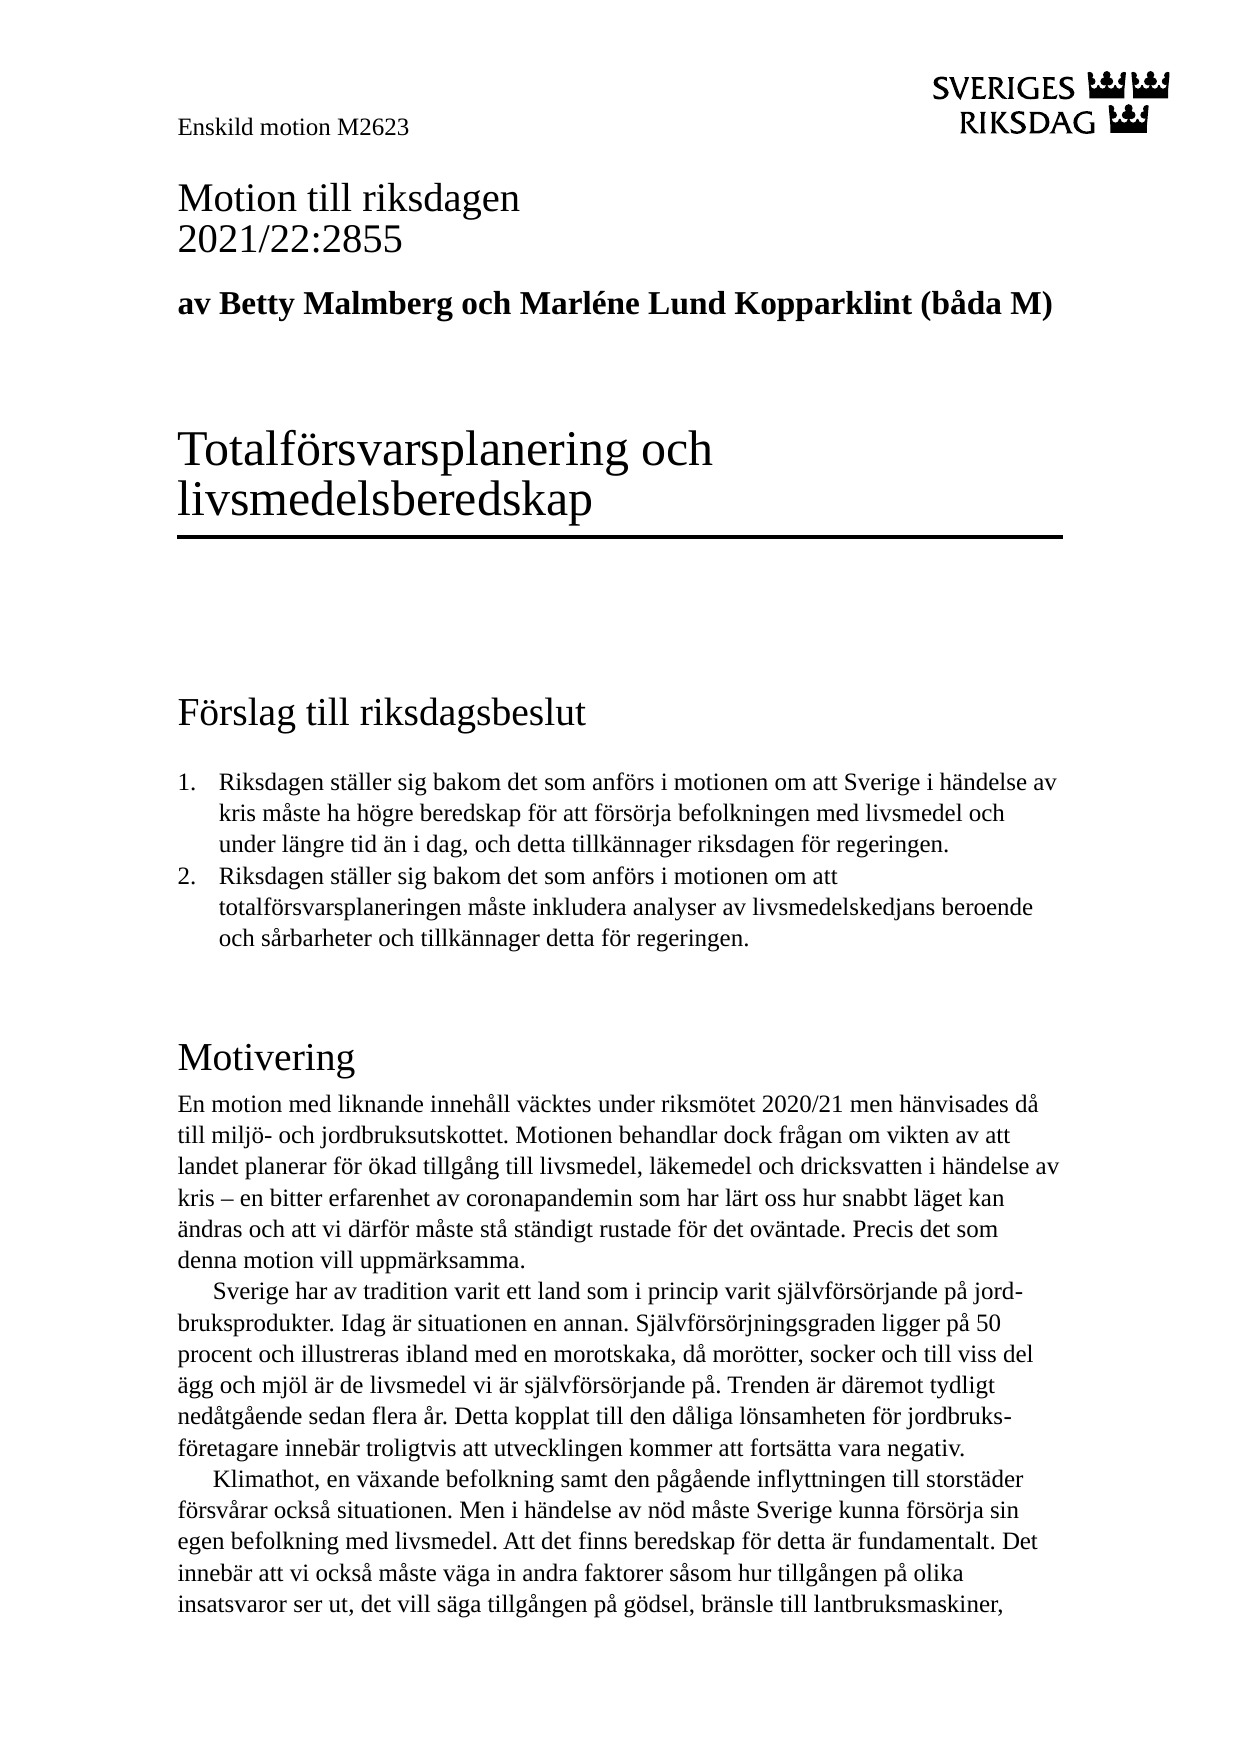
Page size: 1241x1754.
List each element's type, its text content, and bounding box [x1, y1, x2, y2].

text En motion med liknande innehåll väcktes under riksmötet 2020/21 men hänvisades då till miljö- och jordbruksutskottet. Motionen behandlar dock frågan om vikten av att landet planerar för ökad tillgång till livsmedel, läkemedel och dricksvatten i händelse av kris – en bitter erfarenhet av coronapandemin som har lärt oss hur snabbt läget kan ändras och att vi därför måste stå ständigt rustade för det oväntade. Precis det som denna motion vill uppmärksamma. [177, 1086, 1063, 1274]
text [177, 1461, 1063, 1618]
text Sverige har av tradition varit ett land som i princip varit självförsörjande på jordbruksprodukter. Idag är situationen en annan. Självförsörjningsgraden ligger på 50 procent och illustreras ibland med en morotskaka, då morötter, socker och till viss del ägg och mjöl är de livsmedel vi är självförsörjande på. Trenden är däremot tydligt nedåtgående sedan flera år. Detta kopplat till den dåliga lönsamheten för jordbruksföretagare innebär troligtvis att utvecklingen kommer att fortsätta vara negativ. [177, 1274, 1063, 1461]
